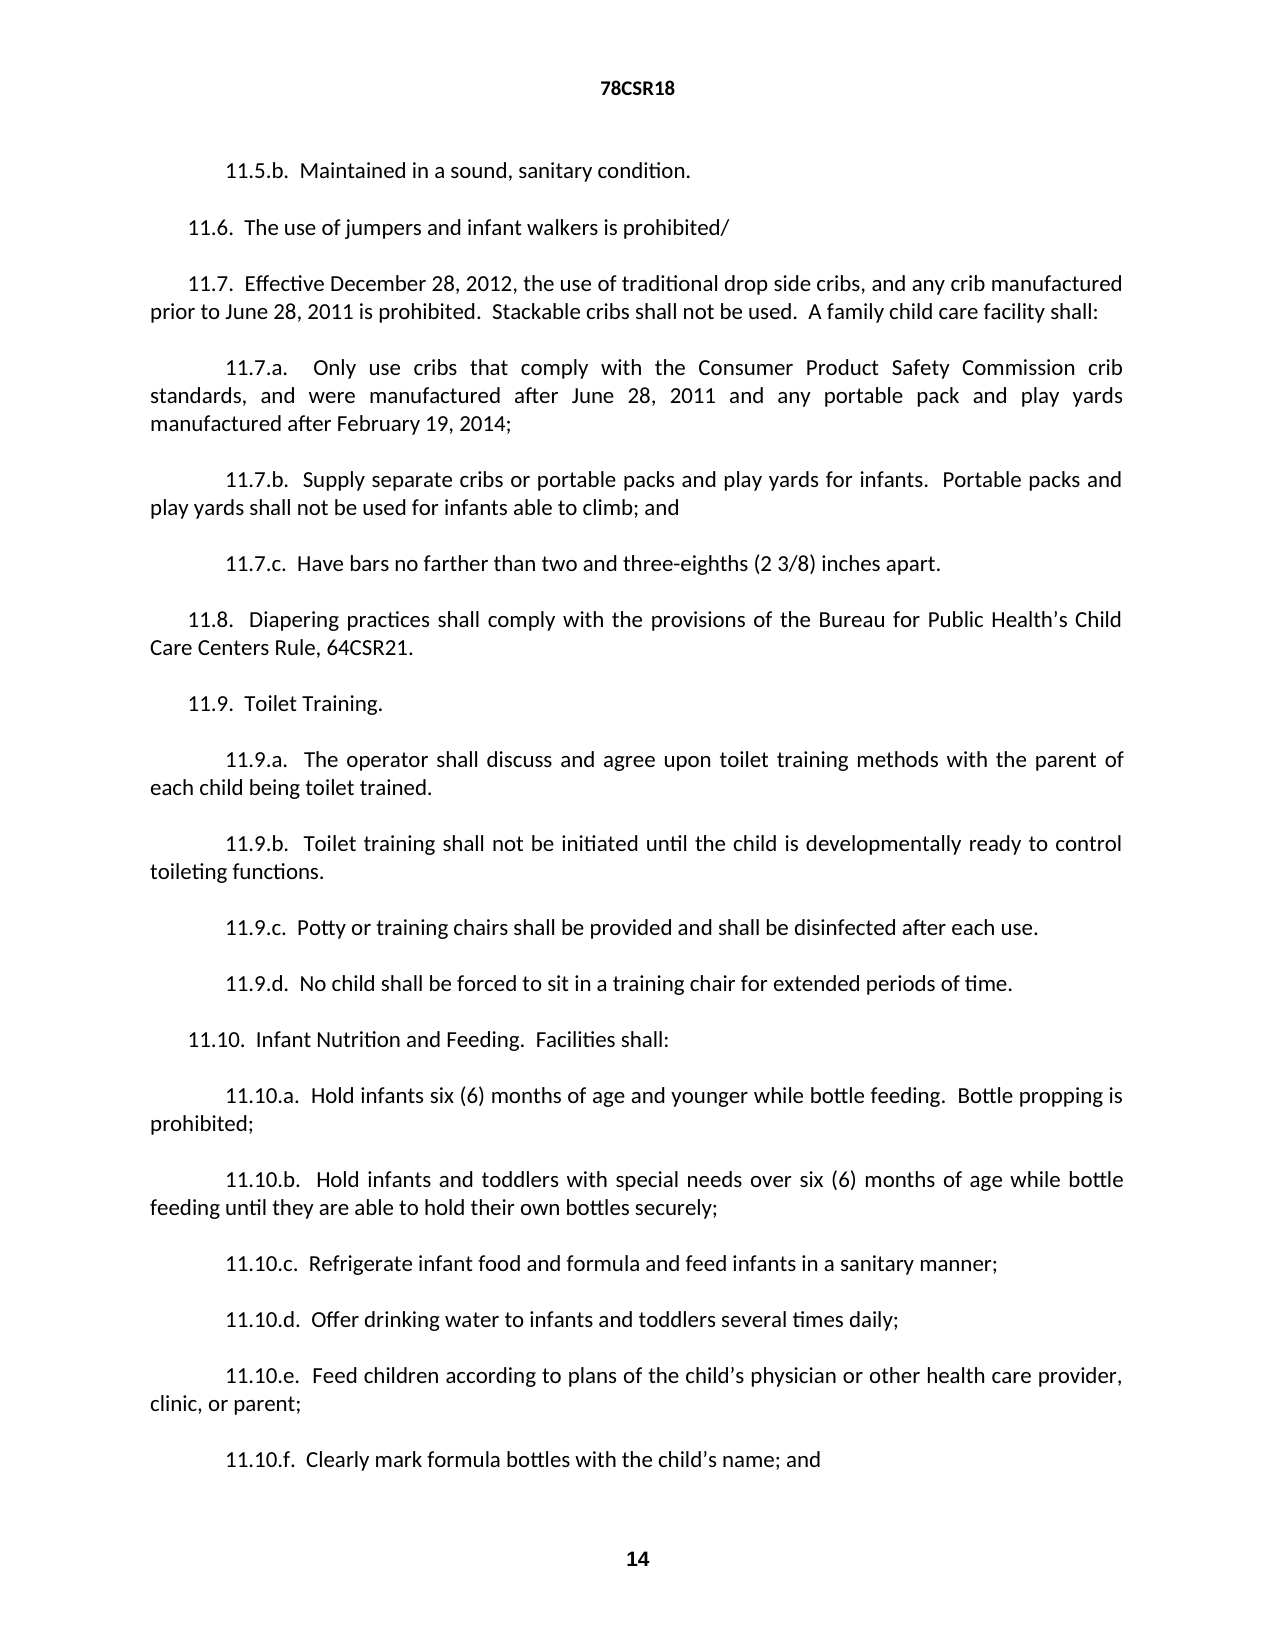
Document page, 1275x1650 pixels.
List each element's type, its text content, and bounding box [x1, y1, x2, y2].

text 11.7.a. Only use cribs that comply with the Consumer Product Safety Commission crib standards, and were manufactured after June 28, 2011 and any portable pack and play yards manufactured after February 19, 2014; [150, 353, 1125, 437]
text 11.5.b. Maintained in a sound, sanitary condition. [150, 157, 1125, 185]
text 11.7.c. Have bars no farther than two and three-eighths (2 3/8) inches apart. [150, 549, 1125, 577]
text 11.10.d. Offer drinking water to infants and toddlers several times daily; [150, 1306, 1125, 1333]
text 11.9. Toilet Training. [150, 689, 1125, 717]
text 11.10.f. Clearly mark formula bottles with the child’s name; and [150, 1446, 1125, 1474]
text 11.10.c. Refrigerate infant food and formula and feed infants in a sanitary manner; [150, 1249, 1125, 1277]
text 11.9.c. Potty or training chairs shall be provided and shall be disinfected after each use. [150, 913, 1125, 941]
text 11.9.a. The operator shall discuss and agree upon toilet training methods with the parent of each child being toilet trained. [150, 745, 1125, 801]
text 11.7. Effective December 28, 2012, the use of traditional drop side cribs, and any crib manufactured prior to June 28, 2011 is prohibited. Stackable cribs shall not be used. A family child care facility shall: [150, 269, 1125, 325]
text 11.9.b. Toilet training shall not be initiated until the child is developmentally ready to control toileting functions. [150, 829, 1125, 885]
text 11.10.e. Feed children according to plans of the child’s physician or other health care provider, clinic, or parent; [150, 1362, 1125, 1418]
text 11.10.a. Hold infants six (6) months of age and younger while bottle feeding. Bottle propping is prohibited; [150, 1081, 1125, 1137]
text 11.8. Diapering practices shall comply with the provisions of the Bureau for Public Health’s Child Care Centers Rule, 64CSR21. [150, 605, 1125, 661]
text 11.10.b. Hold infants and toddlers with special needs over six (6) months of age while bottle feeding until they are able to hold their own bottles securely; [150, 1165, 1125, 1221]
text 11.10. Infant Nutrition and Feeding. Facilities shall: [150, 1025, 1125, 1053]
text 11.7.b. Supply separate cribs or portable packs and play yards for infants. Portable packs and play yards shall not be used for infants able to climb; and [150, 465, 1125, 521]
text 11.9.d. No child shall be forced to sit in a training chair for extended periods of time. [150, 969, 1125, 997]
text 11.6. The use of jumpers and infant walkers is prohibited/ [150, 213, 1125, 241]
